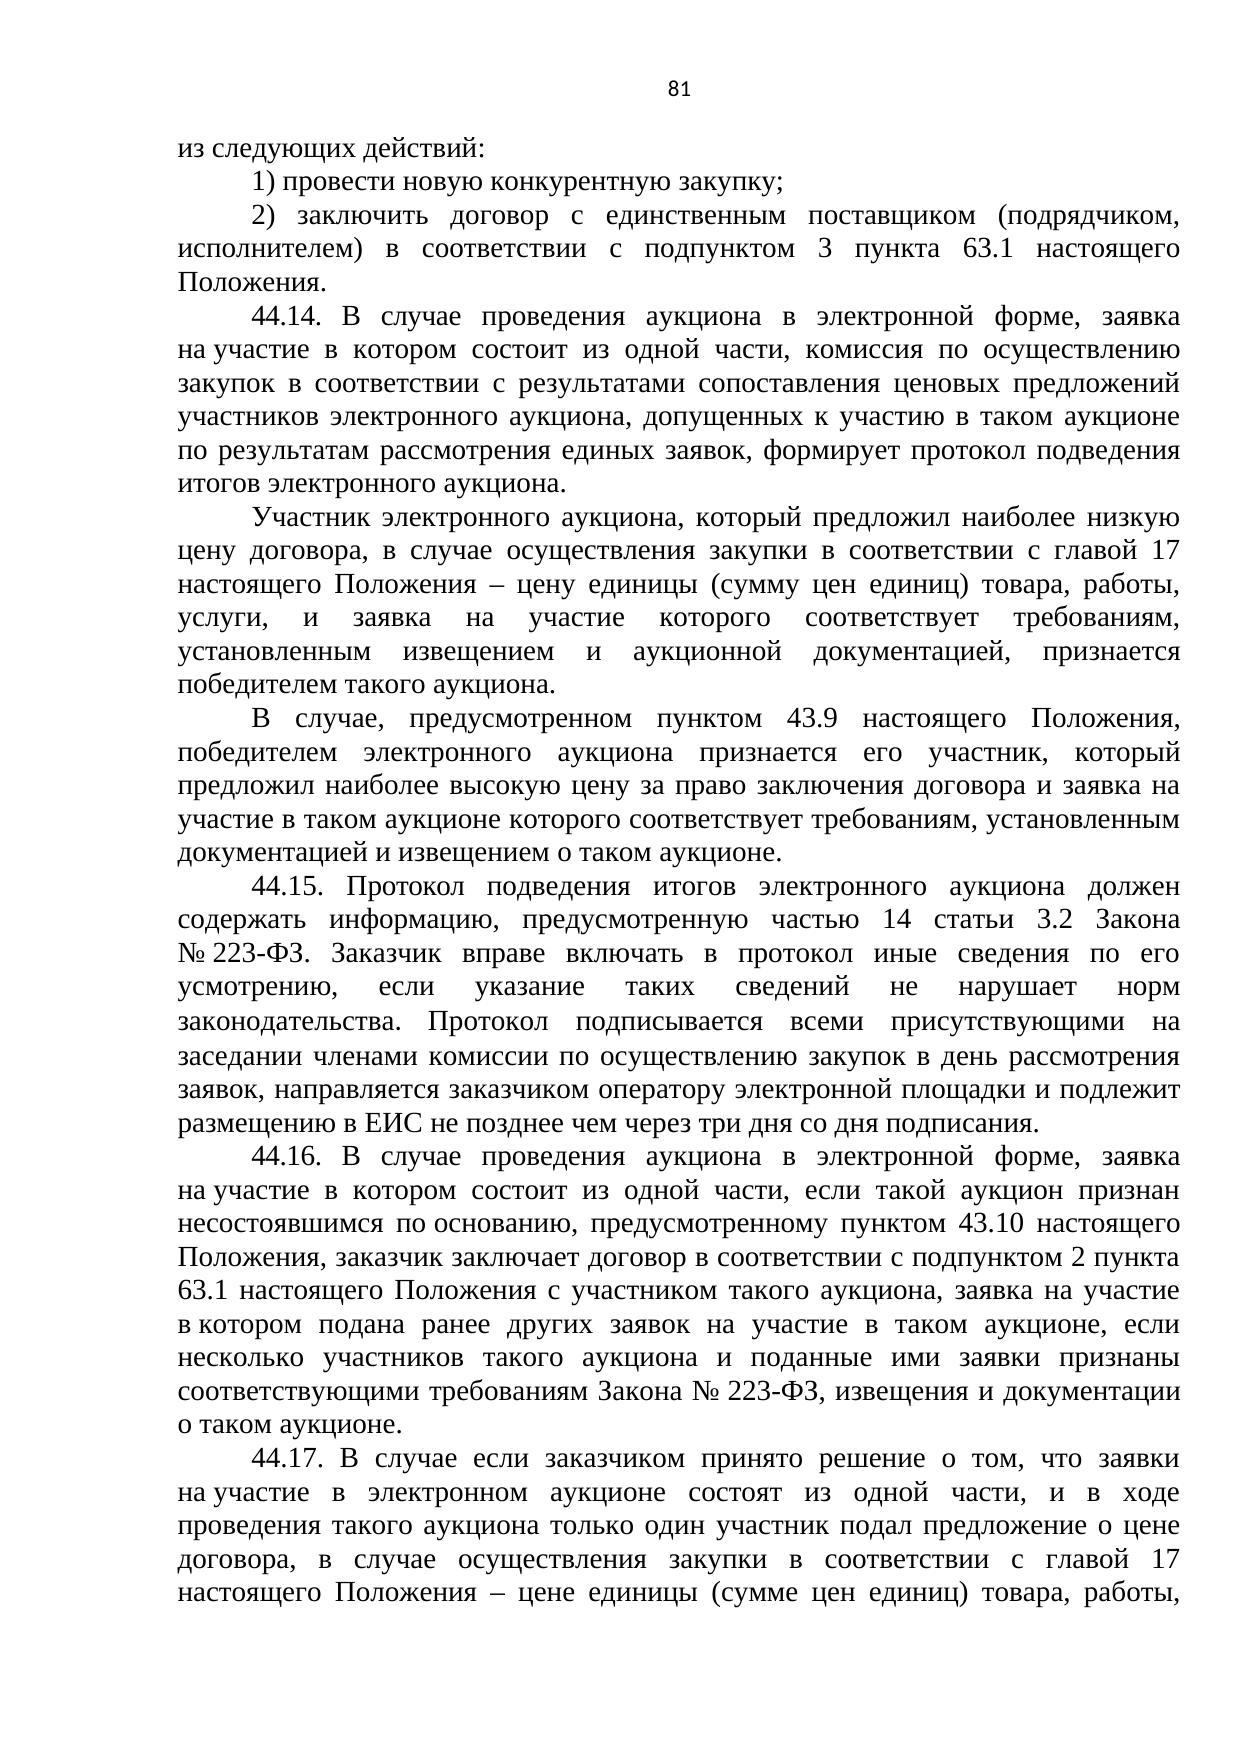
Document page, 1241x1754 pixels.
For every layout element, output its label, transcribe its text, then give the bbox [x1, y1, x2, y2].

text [177, 1440, 1181, 1608]
text 44.14. В случае проведения аукциона в электронной форме, заявка на участие в котором состоит из одной части, комиссия по осуществлению закупок в соответствии с результатами сопоставления ценовых предложений участников электронного аукциона, допущенных к участию в таком аукционе по результатам рассмотрения единых заявок, формирует протокол подведения итогов электронного аукциона. [177, 298, 1181, 499]
text 44.16. В случае проведения аукциона в электронной форме, заявка на участие в котором состоит из одной части, если такой аукцион признан несостоявшимся по основанию, предусмотренному пунктом 43.10 настоящего Положения, заказчик заключает договор в соответствии с подпунктом 2 пункта 63.1 настоящего Положения с участником такого аукциона, заявка на участие в котором подана ранее других заявок на участие в таком аукционе, если несколько участников такого аукциона и поданные ими заявки признаны соответствующими требованиям Закона № 223-ФЗ, извещения и документации о таком аукционе. [177, 1138, 1181, 1440]
text 44.15. Протокол подведения итогов электронного аукциона должен содержать информацию, предусмотренную частью 14 статьи 3.2 Закона № 223-ФЗ. Заказчик вправе включать в протокол иные сведения по его усмотрению, если указание таких сведений не нарушает норм законодательства. Протокол подписывается всеми присутствующими на заседании членами комиссии по осуществлению закупок в день рассмотрения заявок, направляется заказчиком оператору электронной площадки и подлежит размещению в ЕИС не позднее чем через три дня со дня подписания. [177, 868, 1181, 1138]
text 2) заключить договор с единственным поставщиком (подрядчиком, исполнителем) в соответствии с подпунктом 3 пункта 63.1 настоящего Положения. [177, 197, 1181, 298]
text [177, 130, 1181, 163]
text 1) провести новую конкурентную закупку; [177, 163, 1181, 197]
text Участник электронного аукциона, который предложил наиболее низкую цену договора, в случае осуществления закупки в соответствии с главой 17 настоящего Положения – цену единицы (сумму цен единиц) товара, работы, услуги, и заявка на участие которого соответствует требованиям, установленным извещением и аукционной документацией, признается победителем такого аукциона. [177, 499, 1181, 700]
text В случае, предусмотренном пунктом 43.9 настоящего Положения, победителем электронного аукциона признается его участник, который предложил наиболее высокую цену за право заключения договора и заявка на участие в таком аукционе которого соответствует требованиям, установленным документацией и извещением о таком аукционе. [177, 700, 1181, 868]
